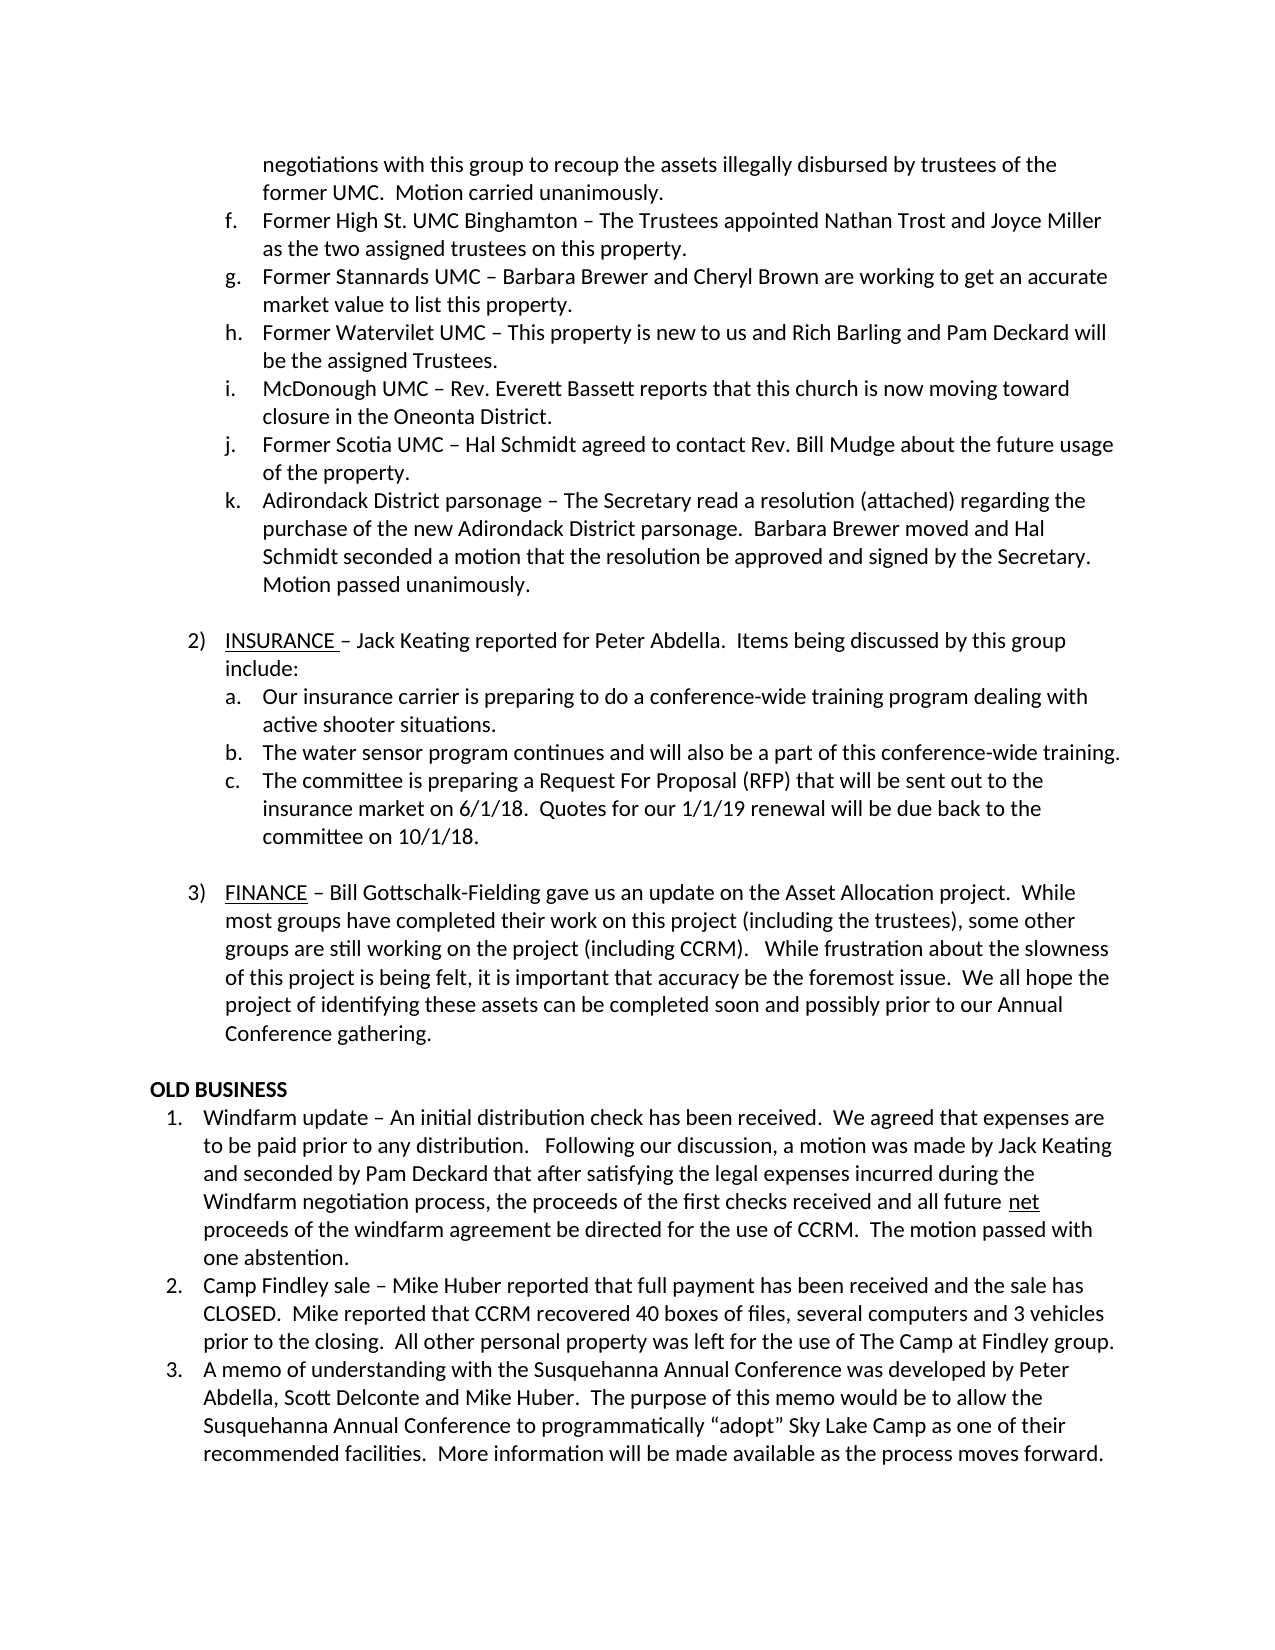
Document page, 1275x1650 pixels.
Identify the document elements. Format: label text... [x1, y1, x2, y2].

list Former Watervilet UMC – This property is new to us and Rich Barling and Pam Deckard will be the assigned Trustees. [225, 318, 1125, 374]
list Adirondack District parsonage – The Secretary read a resolution (attached) regarding the purchase of the new Adirondack District parsonage. Barbara Brewer moved and Hal Schmidt seconded a motion that the resolution be approved and signed by the Secretary. Motion passed unanimously. [225, 486, 1125, 598]
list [225, 150, 1125, 206]
list Former Scotia UMC – Hal Schmidt agreed to contact Rev. Bill Mudge about the future usage of the property. [225, 430, 1125, 486]
list The water sensor program continues and will also be a part of this conference-wide training. [225, 738, 1125, 766]
list A memo of understanding with the Susquehanna Annual Conference was developed by Peter Abdella, Scott Delconte and Mike Huber. The purpose of this memo would be to allow the Susquehanna Annual Conference to programmatically “adopt” Sky Lake Camp as one of their recommended facilities. More information will be made available as the process moves forward. [166, 1355, 1125, 1467]
list Former Stannards UMC – Barbara Brewer and Cheryl Brown are working to get an accurate market value to list this property. [225, 262, 1125, 318]
list Our insurance carrier is preparing to do a conference-wide training program dealing with active shooter situations. [225, 682, 1125, 738]
list McDonough UMC – Rev. Everett Bassett reports that this church is now moving toward closure in the Oneonta District. [225, 374, 1125, 430]
list The committee is preparing a Request For Proposal (RFP) that will be sent out to the insurance market on 6/1/18. Quotes for our 1/1/19 renewal will be due back to the committee on 10/1/18. [225, 766, 1125, 851]
list Windfarm update – An initial distribution check has been received. We agreed that expenses are to be paid prior to any distribution. Following our discussion, a motion was made by Jack Keating and seconded by Pam Deckard that after satisfying the legal expenses incurred during the Windfarm negotiation process, the proceeds of the first checks received and all future net proceeds of the windfarm agreement be directed for the use of CCRM. The motion passed with one abstention. [166, 1103, 1125, 1271]
list INSURANCE – Jack Keating reported for Peter Abdella. Items being discussed by this group include: [187, 626, 1125, 682]
text OLD BUSINESS [150, 1075, 1125, 1103]
list FINANCE – Bill Gottschalk-Fielding gave us an update on the Asset Allocation project. While most groups have completed their work on this project (including the trustees), some other groups are still working on the project (including CCRM). While frustration about the slowness of this project is being felt, it is important that accuracy be the foremost issue. We all hope the project of identifying these assets can be completed soon and possibly prior to our Annual Conference gathering. [187, 878, 1125, 1047]
list Camp Findley sale – Mike Huber reported that full payment has been received and the sale has CLOSED. Mike reported that CCRM recovered 40 boxes of files, several computers and 3 vehicles prior to the closing. All other personal property was left for the use of The Camp at Findley group. [166, 1271, 1125, 1355]
list Former High St. UMC Binghamton – The Trustees appointed Nathan Trost and Joyce Miller as the two assigned trustees on this property. [225, 206, 1125, 262]
